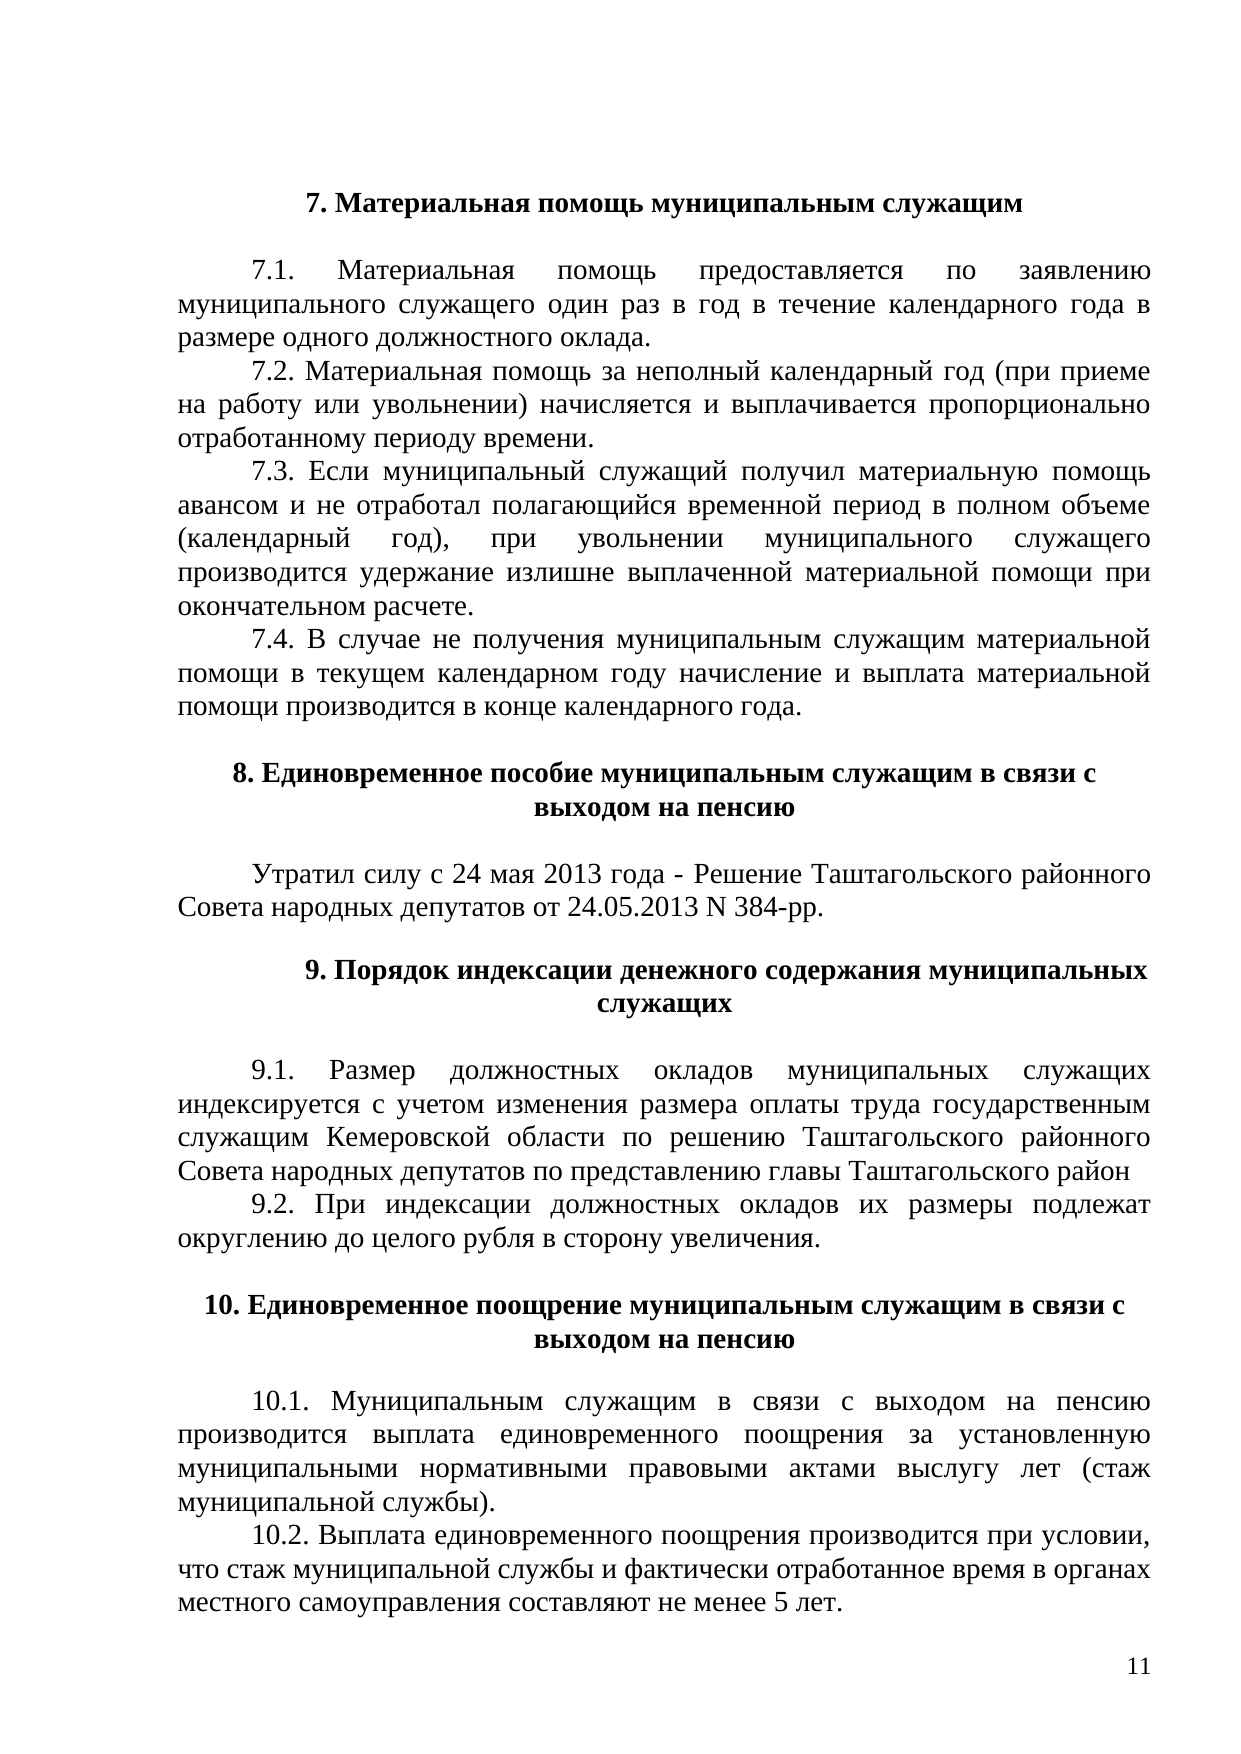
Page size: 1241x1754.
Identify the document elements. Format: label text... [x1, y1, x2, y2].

text 7.4. В случае не получения муниципальным служащим материальной помощи в текущем календарном году начисление и выплата материальной помощи производится в конце календарного года. [177, 621, 1152, 722]
text 10.2. Выплата единовременного поощрения производится при условии, что стаж муниципальной службы и фактически отработанное время в органах местного самоуправления составляют не менее 5 лет. [177, 1517, 1152, 1618]
text 10. Единовременное поощрение муниципальным служащим в связи с выходом на пенсию [177, 1287, 1152, 1354]
text 7.3. Если муниципальный служащий получил материальную помощь авансом и не отработал полагающийся временной период в полном объеме (календарный год), при увольнении муниципального служащего производится удержание излишне выплаченной материальной помощи при окончательном расчете. [177, 453, 1152, 621]
text 10.1. Муниципальным служащим в связи с выходом на пенсию производится выплата единовременного поощрения за установленную муниципальными нормативными правовыми актами выслугу лет (стаж муниципальной службы). [177, 1383, 1152, 1517]
text 7. Материальная помощь муниципальным служащим [177, 185, 1152, 219]
text 9.1. Размер должностных окладов муниципальных служащих индексируется с учетом изменения размера оплаты труда государственным служащим Кемеровской области по решению Таштагольского районного Совета народных депутатов по представлению главы Таштагольского район [177, 1052, 1152, 1187]
text 9.2. При индексации должностных окладов их размеры подлежат округлению до целого рубля в сторону увеличения. [177, 1187, 1152, 1254]
text служащих [177, 985, 1152, 1019]
text Утратил силу с 24 мая 2013 года - Решение Таштагольского районного Совета народных депутатов от 24.05.2013 N 384-рр. [177, 856, 1152, 923]
text 8. Единовременное пособие муниципальным служащим в связи с выходом на пенсию [177, 755, 1152, 822]
text 7.2. Материальная помощь за неполный календарный год (при приеме на работу или увольнении) начисляется и выплачивается пропорционально отработанному периоду времени. [177, 353, 1152, 453]
text 7.1. Материальная помощь предоставляется по заявлению муниципального служащего один раз в год в течение календарного года в размере одного должностного оклада. [177, 252, 1152, 353]
text 9. Порядок индексации денежного содержания муниципальных [177, 952, 1152, 985]
